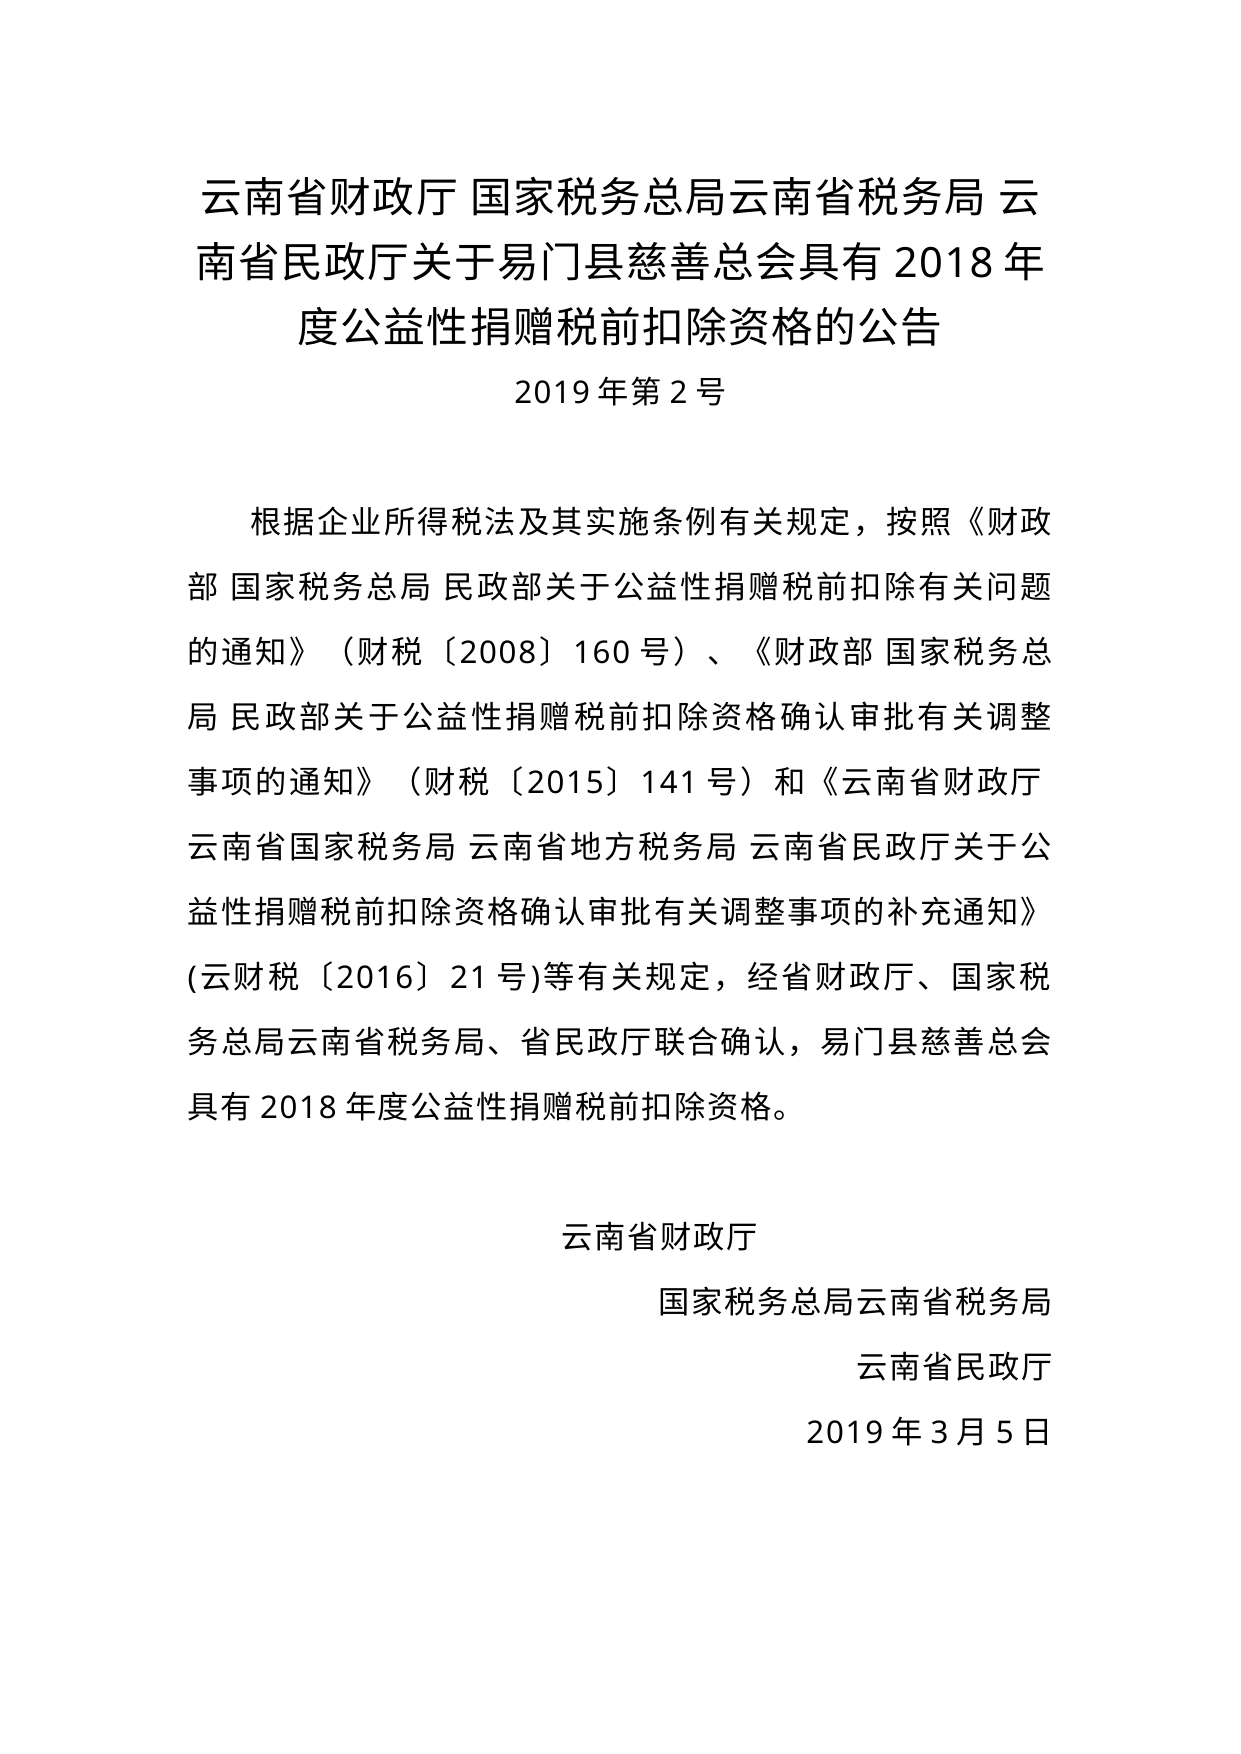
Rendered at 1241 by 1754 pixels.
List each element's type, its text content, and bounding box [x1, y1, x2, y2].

text 根据企业所得税法及其实施条例有关规定，按照《财政部 国家税务总局 民政部关于公益性捐赠税前扣除有关问题的通知》（财税〔2008〕160号）、《财政部 国家税务总局 民政部关于公益性捐赠税前扣除资格确认审批有关调整事项的通知》（财税〔2015〕141号）和《云南省财政厅 云南省国家税务局 云南省地方税务局 云南省民政厅关于公益性捐赠税前扣除资格确认审批有关调整事项的补充通知》(云财税〔2016〕21号)等有关规定，经省财政厅、国家税务总局云南省税务局、省民政厅联合确认，易门县慈善总会具有2018年度公益性捐赠税前扣除资格。 [187, 487, 1053, 1137]
text 国家税务总局云南省税务局 [187, 1267, 1053, 1332]
text 云南省民政厅 [187, 1332, 1053, 1397]
text 2019年3月5日 [187, 1397, 1053, 1462]
text 云南省财政厅 国家税务总局云南省税务局 云南省民政厅关于易门县慈善总会具有2018年度公益性捐赠税前扣除资格的公告 [187, 162, 1053, 357]
text 2019年第2号 [187, 357, 1053, 422]
text 云南省财政厅 [205, 1202, 1053, 1267]
